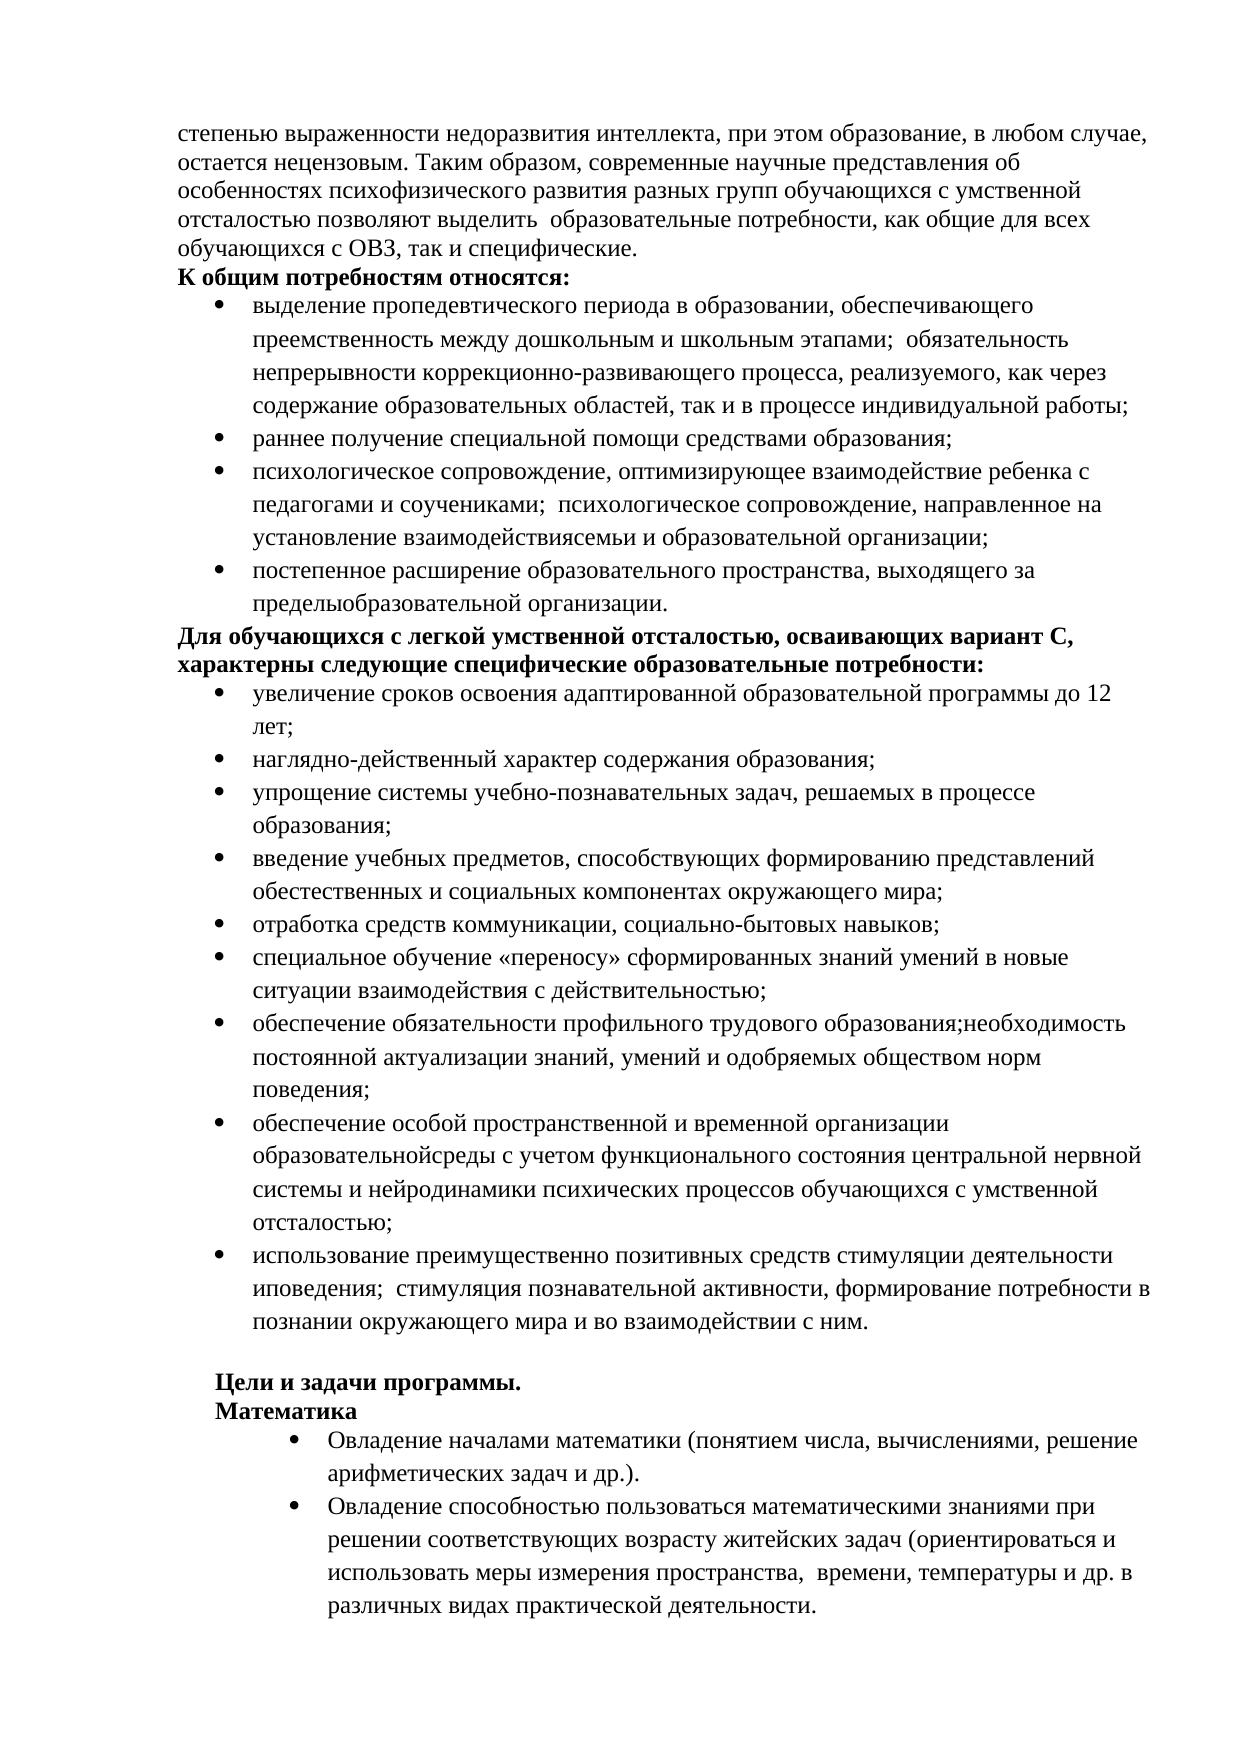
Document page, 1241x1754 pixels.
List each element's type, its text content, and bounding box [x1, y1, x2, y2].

list раннее получение специальной помощи средствами образования; [215, 423, 1152, 451]
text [177, 118, 1152, 262]
list упрощение системы учебно-познавательных задач, решаемых в процессе образования; [215, 777, 1152, 839]
list введение учебных предметов, способствующих формированию представлений обестественных и социальных компонентах окружающего мира; [215, 843, 1152, 905]
text К общим потребностям относятся: [177, 262, 1152, 291]
text Математика [215, 1396, 1152, 1425]
list увеличение сроков освоения адаптированной образовательной программы до 12 лет; [215, 678, 1152, 740]
list использование преимущественно позитивных средств стимуляции деятельности иповедения; стимуляция познавательной активности, формирование потребности в познании окружающего мира и во взаимодействии с ним. [215, 1240, 1152, 1334]
list обеспечение особой пространственной и временной организации образовательнойсреды с учетом функционального состояния центральной нервной системы и нейродинамики психических процессов обучающихся с умственной отсталостью; [215, 1108, 1152, 1235]
list отработка средств коммуникации, социально-бытовых навыков; [215, 909, 1152, 938]
list Овладение началами математики (понятием числа, вычислениями, решение арифметических задач и др.). [290, 1425, 1152, 1487]
list специальное обучение «переносу» сформированных знаний умений в новые ситуации взаимодействия с действительностью; [215, 942, 1152, 1004]
text Для обучающихся с легкой умственной отсталостью, осваивающих вариант С, характерны следующие специфические образовательные потребности: [177, 621, 1152, 678]
list обеспечение обязательности профильного трудового образования;необходимость постоянной актуализации знаний, умений и одобряемых обществом норм поведения; [215, 1008, 1152, 1103]
list выделение пропедевтического периода в образовании, обеспечивающего преемственность между дошкольным и школьным этапами; обязательность непрерывности коррекционно-развивающего процесса, реализуемого, как через содержание образовательных областей, так и в процессе индивидуальной работы; [215, 291, 1152, 418]
list психологическое сопровождение, оптимизирующее взаимодействие ребенка с педагогами и соучениками; психологическое сопровождение, направленное на установление взаимодействиясемьи и образовательной организации; [215, 456, 1152, 551]
text Цели и задачи программы. [215, 1367, 1152, 1396]
list постепенное расширение образовательного пространства, выходящего за пределыобразовательной организации. [215, 555, 1152, 617]
list Овладение способностью пользоваться математическими знаниями при решении соответствующих возрасту житейских задач (ориентироваться и использовать меры измерения пространства, времени, температуры и др. в различных видах практической деятельности. [290, 1491, 1152, 1619]
list наглядно-действенный характер содержания образования; [215, 744, 1152, 773]
